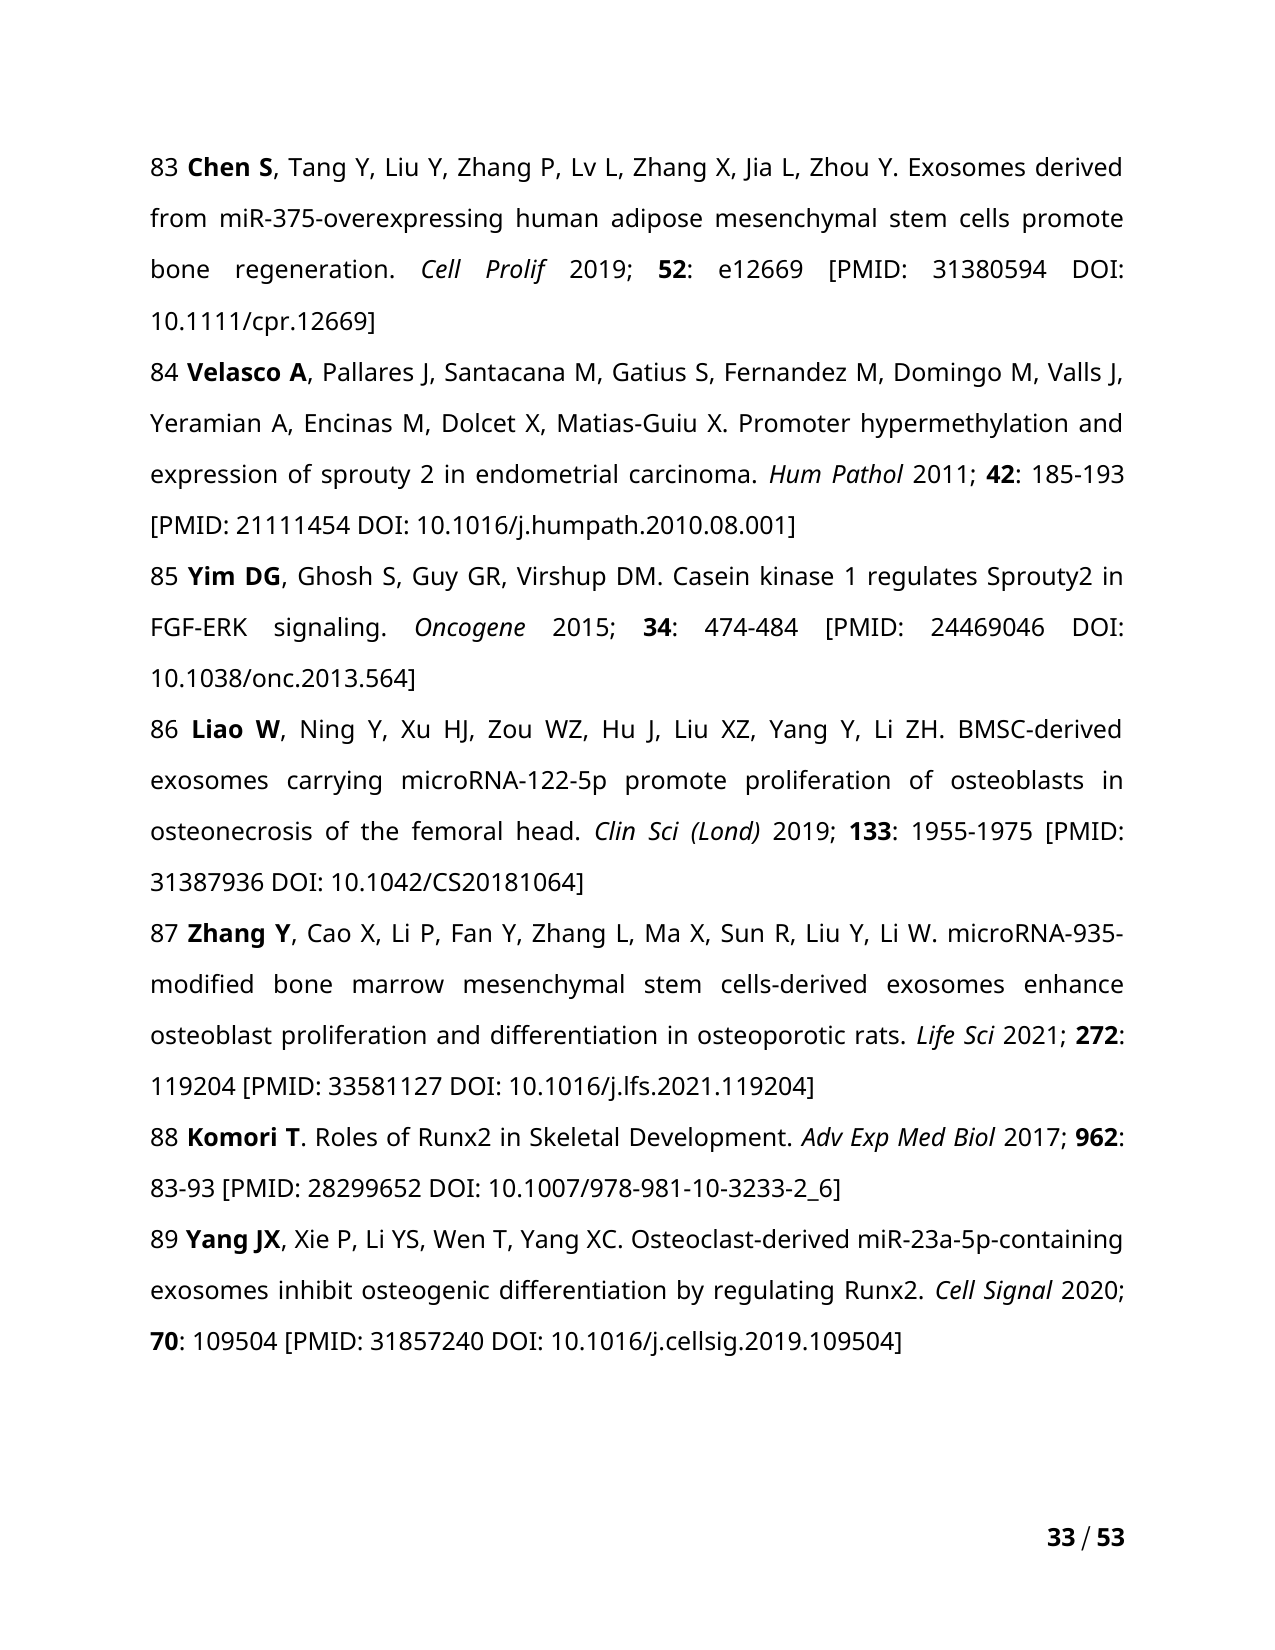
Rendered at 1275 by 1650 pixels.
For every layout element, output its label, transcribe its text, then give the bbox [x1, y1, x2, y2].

text 84 Velasco A, Pallares J, Santacana M, Gatius S, Fernandez M, Domingo M, Valls J, Yeramian A, Encinas M, Dolcet X, Matias-Guiu X. Promoter hypermethylation and expression of sprouty 2 in endometrial carcinoma. Hum Pathol 2011; 42: 185-193 [PMID: 21111454 DOI: 10.1016/j.humpath.2010.08.001] [150, 354, 1125, 541]
text 88 Komori T. Roles of Runx2 in Skeletal Development. Adv Exp Med Biol 2017; 962: 83-93 [PMID: 28299652 DOI: 10.1007/978-981-10-3233-2_6] [150, 1120, 1125, 1205]
text 87 Zhang Y, Cao X, Li P, Fan Y, Zhang L, Ma X, Sun R, Liu Y, Li W. microRNA-935-modified bone marrow mesenchymal stem cells-derived exosomes enhance osteoblast proliferation and differentiation in osteoporotic rats. Life Sci 2021; 272: 119204 [PMID: 33581127 DOI: 10.1016/j.lfs.2021.119204] [150, 916, 1125, 1103]
text 83 Chen S, Tang Y, Liu Y, Zhang P, Lv L, Zhang X, Jia L, Zhou Y. Exosomes derived from miR-375-overexpressing human adipose mesenchymal stem cells promote bone regeneration. Cell Prolif 2019; 52: e12669 [PMID: 31380594 DOI: 10.1111/cpr.12669] [150, 150, 1125, 337]
text 89 Yang JX, Xie P, Li YS, Wen T, Yang XC. Osteoclast-derived miR-23a-5p-containing exosomes inhibit osteogenic differentiation by regulating Runx2. Cell Signal 2020; 70: 109504 [PMID: 31857240 DOI: 10.1016/j.cellsig.2019.109504] [150, 1222, 1125, 1358]
text 86 Liao W, Ning Y, Xu HJ, Zou WZ, Hu J, Liu XZ, Yang Y, Li ZH. BMSC-derived exosomes carrying microRNA-122-5p promote proliferation of osteoblasts in osteonecrosis of the femoral head. Clin Sci (Lond) 2019; 133: 1955-1975 [PMID: 31387936 DOI: 10.1042/CS20181064] [150, 711, 1125, 899]
text 85 Yim DG, Ghosh S, Guy GR, Virshup DM. Casein kinase 1 regulates Sprouty2 in FGF-ERK signaling. Oncogene 2015; 34: 474-484 [PMID: 24469046 DOI: 10.1038/onc.2013.564] [150, 558, 1125, 694]
